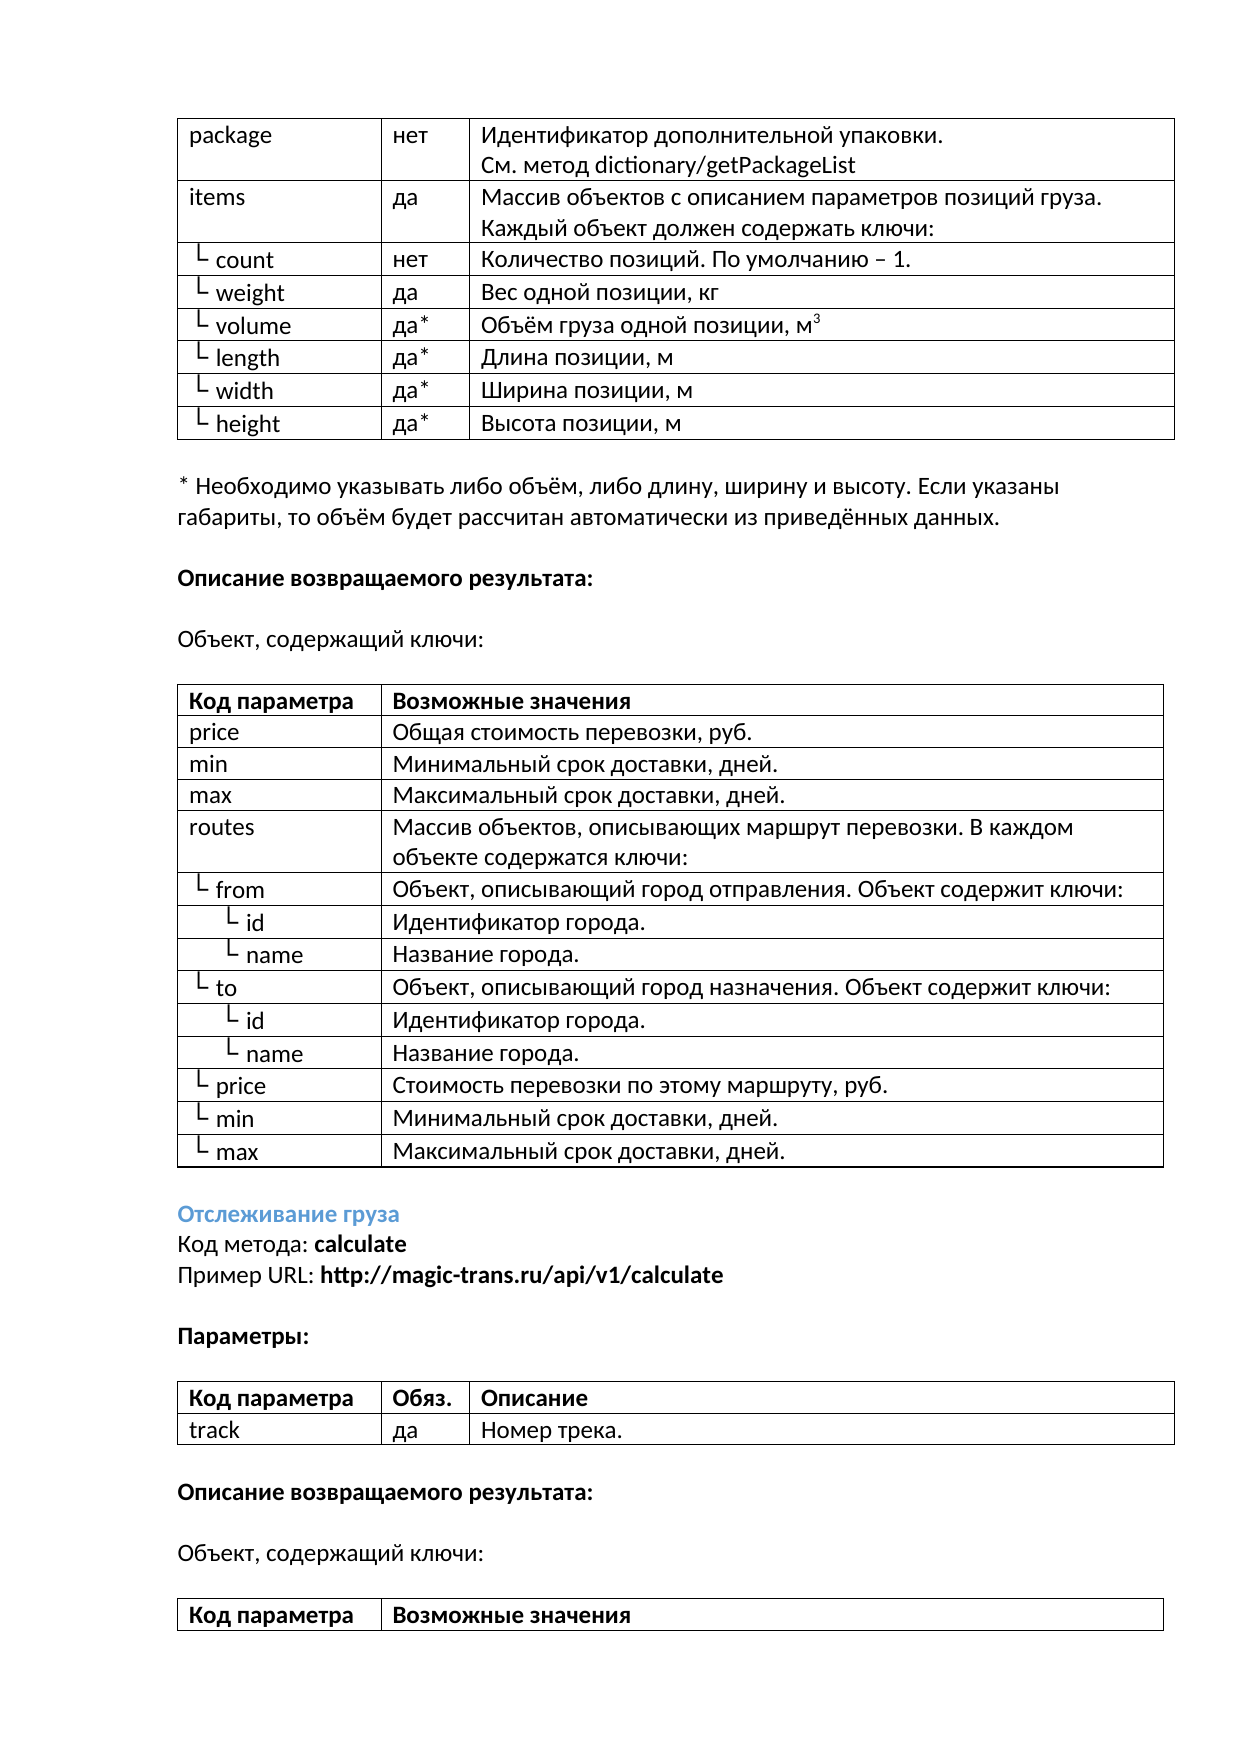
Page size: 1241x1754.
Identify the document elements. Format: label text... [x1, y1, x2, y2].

table_cell Название города. [382, 939, 1163, 970]
table_header Возможные значения [382, 685, 1163, 715]
table_cell Минимальный срок доставки, дней. [382, 748, 1163, 778]
table_cell Максимальный срок доставки, дней. [382, 780, 1163, 810]
table_cell Стоимость перевозки по этому маршруту, руб. [382, 1069, 1163, 1101]
table_cell └ max [178, 1135, 381, 1166]
table_cell └ id [178, 906, 381, 937]
table_cell └ min [178, 1102, 381, 1134]
table_cell Идентификатор дополнительной упаковки. См. метод dictionary/getPackageList [470, 119, 1174, 180]
table_cell min [178, 748, 381, 778]
table_cell └ id [178, 1004, 381, 1036]
text Описание возвращаемого результата: [177, 562, 1152, 592]
table_cell Общая стоимость перевозки, руб. [382, 716, 1163, 747]
table_header Код параметра [178, 1599, 381, 1629]
text Отслеживание груза [177, 1198, 1152, 1228]
table_cell max [178, 780, 381, 810]
table_cell price [178, 716, 381, 747]
table_cell └ volume [178, 309, 381, 340]
table_cell └ price [178, 1069, 381, 1101]
table_cell └ length [178, 341, 381, 373]
table_cell └ from [178, 873, 381, 905]
table_cell └ width [178, 374, 381, 406]
table_cell routes [178, 811, 381, 872]
table_cell нет [382, 119, 469, 180]
table_cell track [178, 1414, 381, 1444]
table_cell да* [382, 309, 469, 340]
table_cell └ name [178, 1037, 381, 1068]
table_cell Массив объектов с описанием параметров позиций груза. Каждый объект должен содержать ключи: [470, 181, 1174, 242]
table_cell да [382, 1414, 469, 1444]
table_cell нет [382, 243, 469, 275]
table_cell да [382, 276, 469, 308]
table_cell Идентификатор города. [382, 1004, 1163, 1036]
table_cell да [382, 181, 469, 242]
table_cell Объём груза одной позиции, м3 [470, 309, 1174, 340]
table_cell └ height [178, 407, 381, 438]
text Объект, содержащий ключи: [177, 623, 1152, 653]
text Параметры: [177, 1320, 1152, 1351]
text Пример URL: http://magic-trans.ru/api/v1/calculate [177, 1259, 1152, 1289]
table_cell items [178, 181, 381, 242]
table_cell Объект, описывающий город назначения. Объект содержит ключи: [382, 971, 1163, 1003]
table_cell Высота позиции, м [470, 407, 1174, 438]
text Объект, содержащий ключи: [177, 1537, 1152, 1567]
table_header Код параметра [178, 685, 381, 715]
table_cell └ count [178, 243, 381, 275]
table_header Код параметра [178, 1382, 381, 1413]
table_cell Минимальный срок доставки, дней. [382, 1102, 1163, 1134]
table_header Обяз. [382, 1382, 469, 1413]
text Код метода: calculate [177, 1228, 1152, 1259]
table_header Описание [470, 1382, 1174, 1413]
table_cell Массив объектов, описывающих маршрут перевозки. В каждом объекте содержатся ключи: [382, 811, 1163, 872]
table_cell Ширина позиции, м [470, 374, 1174, 406]
table_cell Объект, описывающий город отправления. Объект содержит ключи: [382, 873, 1163, 905]
table_cell да* [382, 407, 469, 438]
table_cell Название города. [382, 1037, 1163, 1068]
table_cell Максимальный срок доставки, дней. [382, 1135, 1163, 1166]
table_cell Номер трека. [470, 1414, 1174, 1444]
table_cell package [178, 119, 381, 180]
table_cell Количество позиций. По умолчанию – 1. [470, 243, 1174, 275]
text * Необходимо указывать либо объём, либо длину, ширину и высоту. Если указаны габариты, то объём будет рассчитан автоматически из приведённых данных. [177, 470, 1152, 531]
text Описание возвращаемого результата: [177, 1476, 1152, 1506]
table_cell Длина позиции, м [470, 341, 1174, 373]
table_cell └ name [178, 939, 381, 970]
table_cell Вес одной позиции, кг [470, 276, 1174, 308]
table_cell └ weight [178, 276, 381, 308]
table_cell └ to [178, 971, 381, 1003]
table_header Возможные значения [382, 1599, 1163, 1629]
table_cell Идентификатор города. [382, 906, 1163, 937]
table_cell да* [382, 374, 469, 406]
table_cell да* [382, 341, 469, 373]
